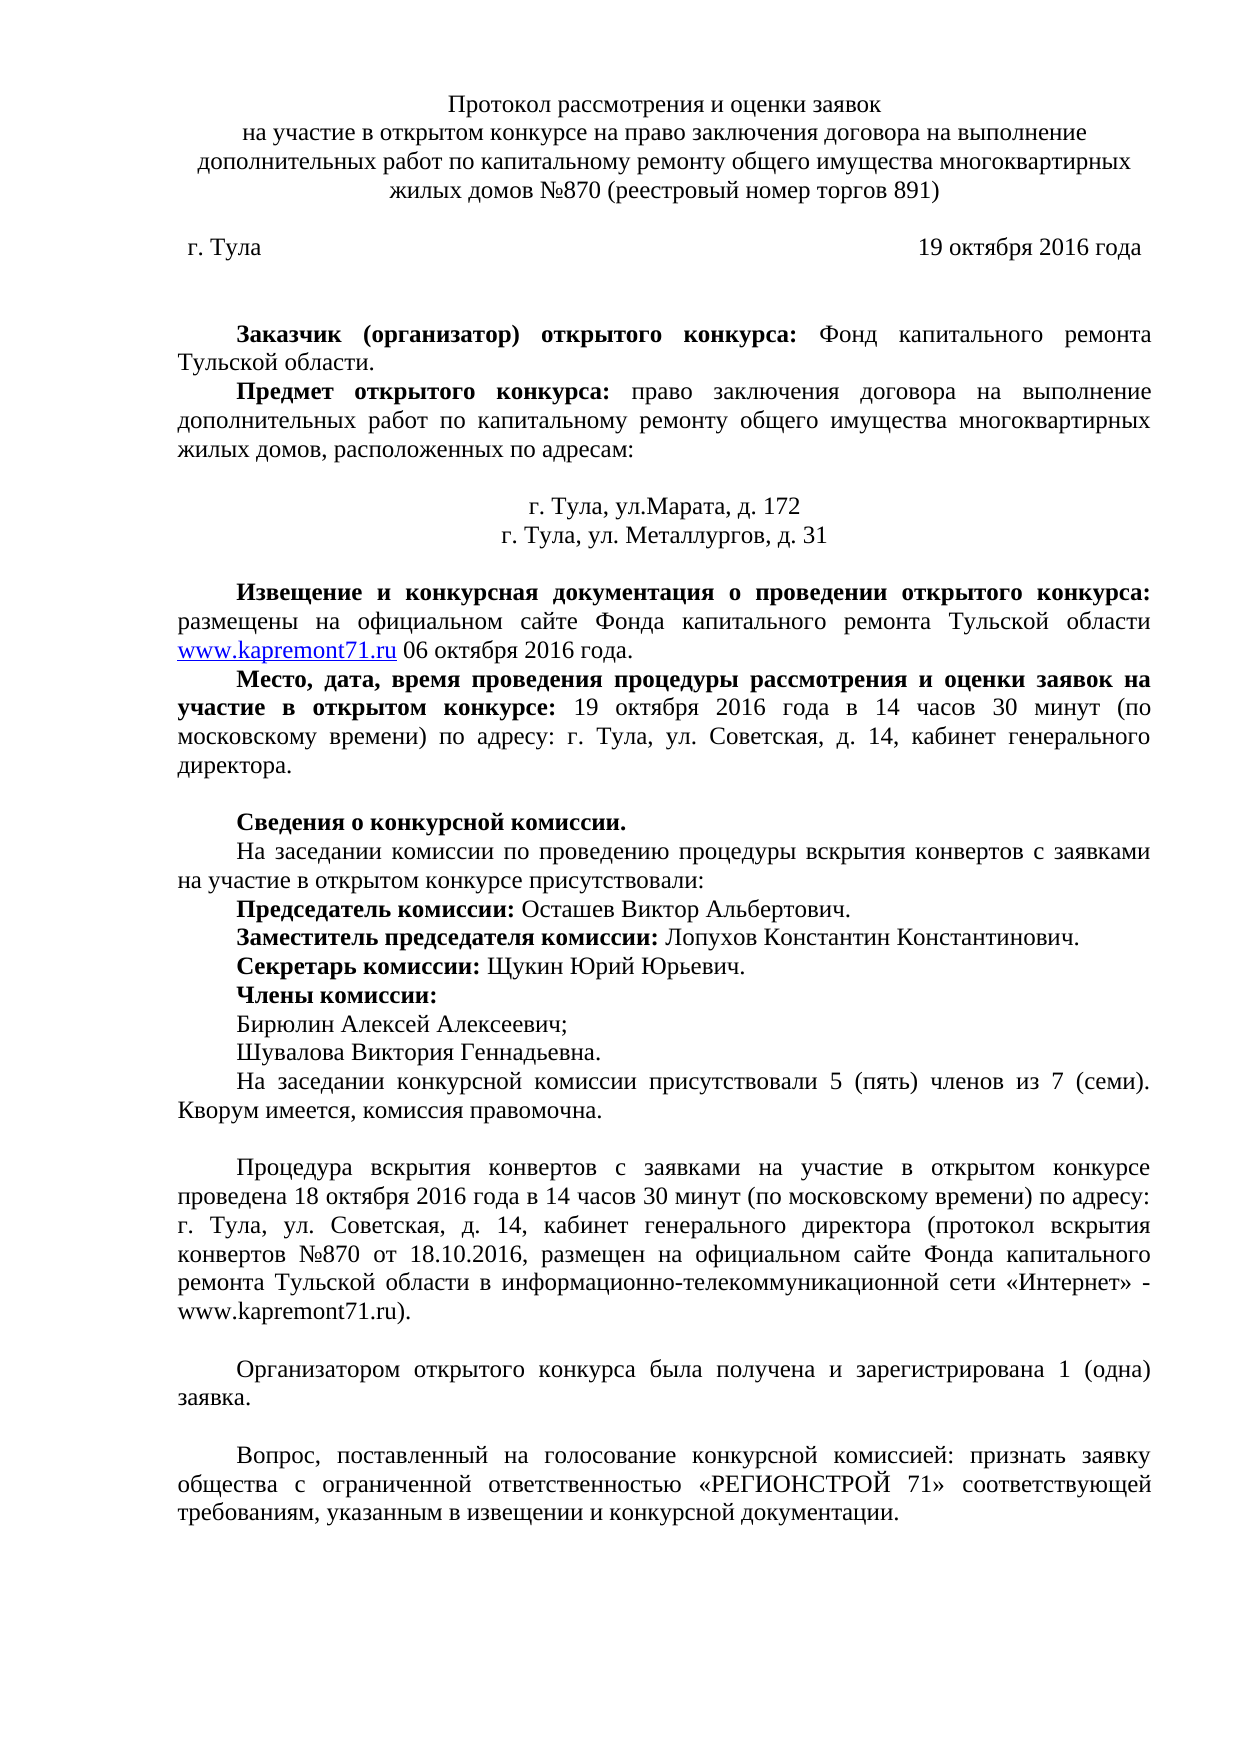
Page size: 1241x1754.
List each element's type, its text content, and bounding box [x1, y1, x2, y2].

text г. Тула, ул. Металлургов, д. 31 [177, 520, 1152, 549]
text Протокол рассмотрения и оценки заявок [177, 89, 1152, 117]
list Бирюлин Алексей Алексеевич; [177, 1009, 1152, 1037]
text на участие в открытом конкурсе на право заключения договора на выполнение дополнительных работ по капитальному ремонту общего имущества многоквартирных жилых домов №870 (реестровый номер торгов 891) [177, 117, 1152, 204]
text г. Тула, ул.Марата, д. 172 [177, 491, 1152, 520]
text На заседании конкурсной комиссии присутствовали 5 (пять) членов из 7 (семи). Кворум имеется, комиссия правомочна. [177, 1066, 1152, 1124]
list Секретарь комиссии: Щукин Юрий Юрьевич. [177, 951, 1152, 980]
list Председатель комиссии: Осташев Виктор Альбертович. [177, 894, 1152, 922]
list Заместитель председателя комиссии: Лопухов Константин Константинович. [177, 922, 1152, 951]
text Процедура вскрытия конвертов с заявками на участие в открытом конкурсе проведена 18 октября 2016 года в 14 часов 30 минут (по московскому времени) по адресу: г. Тула, ул. Советская, д. 14, кабинет генерального директора (протокол вскрытия конвертов №870 от 18.10.2016, размещен на официальном сайте Фонда капитального ремонта Тульской области в информационно-телекоммуникационной сети «Интернет» - www.kapremont71.ru). [177, 1152, 1152, 1325]
text На заседании комиссии по проведению процедуры вскрытия конвертов с заявками на участие в открытом конкурсе присутствовали: [177, 836, 1152, 894]
text Организатором открытого конкурса была получена и зарегистрирована 1 (одна) заявка. [177, 1354, 1152, 1411]
text Вопрос, поставленный на голосование конкурсной комиссией: признать заявку общества с ограниченной ответственностью «РЕГИОНСТРОЙ 71» соответствующей требованиям, указанным в извещении и конкурсной документации. [177, 1440, 1152, 1526]
text Предмет открытого конкурса: право заключения договора на выполнение дополнительных работ по капитальному ремонту общего имущества многоквартирных жилых домов, расположенных по адресам: [177, 376, 1152, 462]
text г. Тула 19 октября 2016 года [177, 232, 1152, 261]
text Извещение и конкурсная документация о проведении открытого конкурса: размещены на официальном сайте Фонда капитального ремонта Тульской области www.kapremont71.ru 06 октября 2016 года. [177, 577, 1152, 664]
list Шувалова Виктория Геннадьевна. [177, 1037, 1152, 1066]
list Заказчик (организатор) открытого конкурса: Фонд капитального ремонта Тульской области. [177, 319, 1152, 376]
list Члены комиссии: [177, 980, 1152, 1009]
text Место, дата, время проведения процедуры рассмотрения и оценки заявок на участие в открытом конкурсе: 19 октября 2016 года в 14 часов 30 минут (по московскому времени) по адресу: г. Тула, ул. Советская, д. 14, кабинет генерального директора. [177, 664, 1152, 779]
list Сведения о конкурсной комиссии. [236, 807, 1152, 836]
